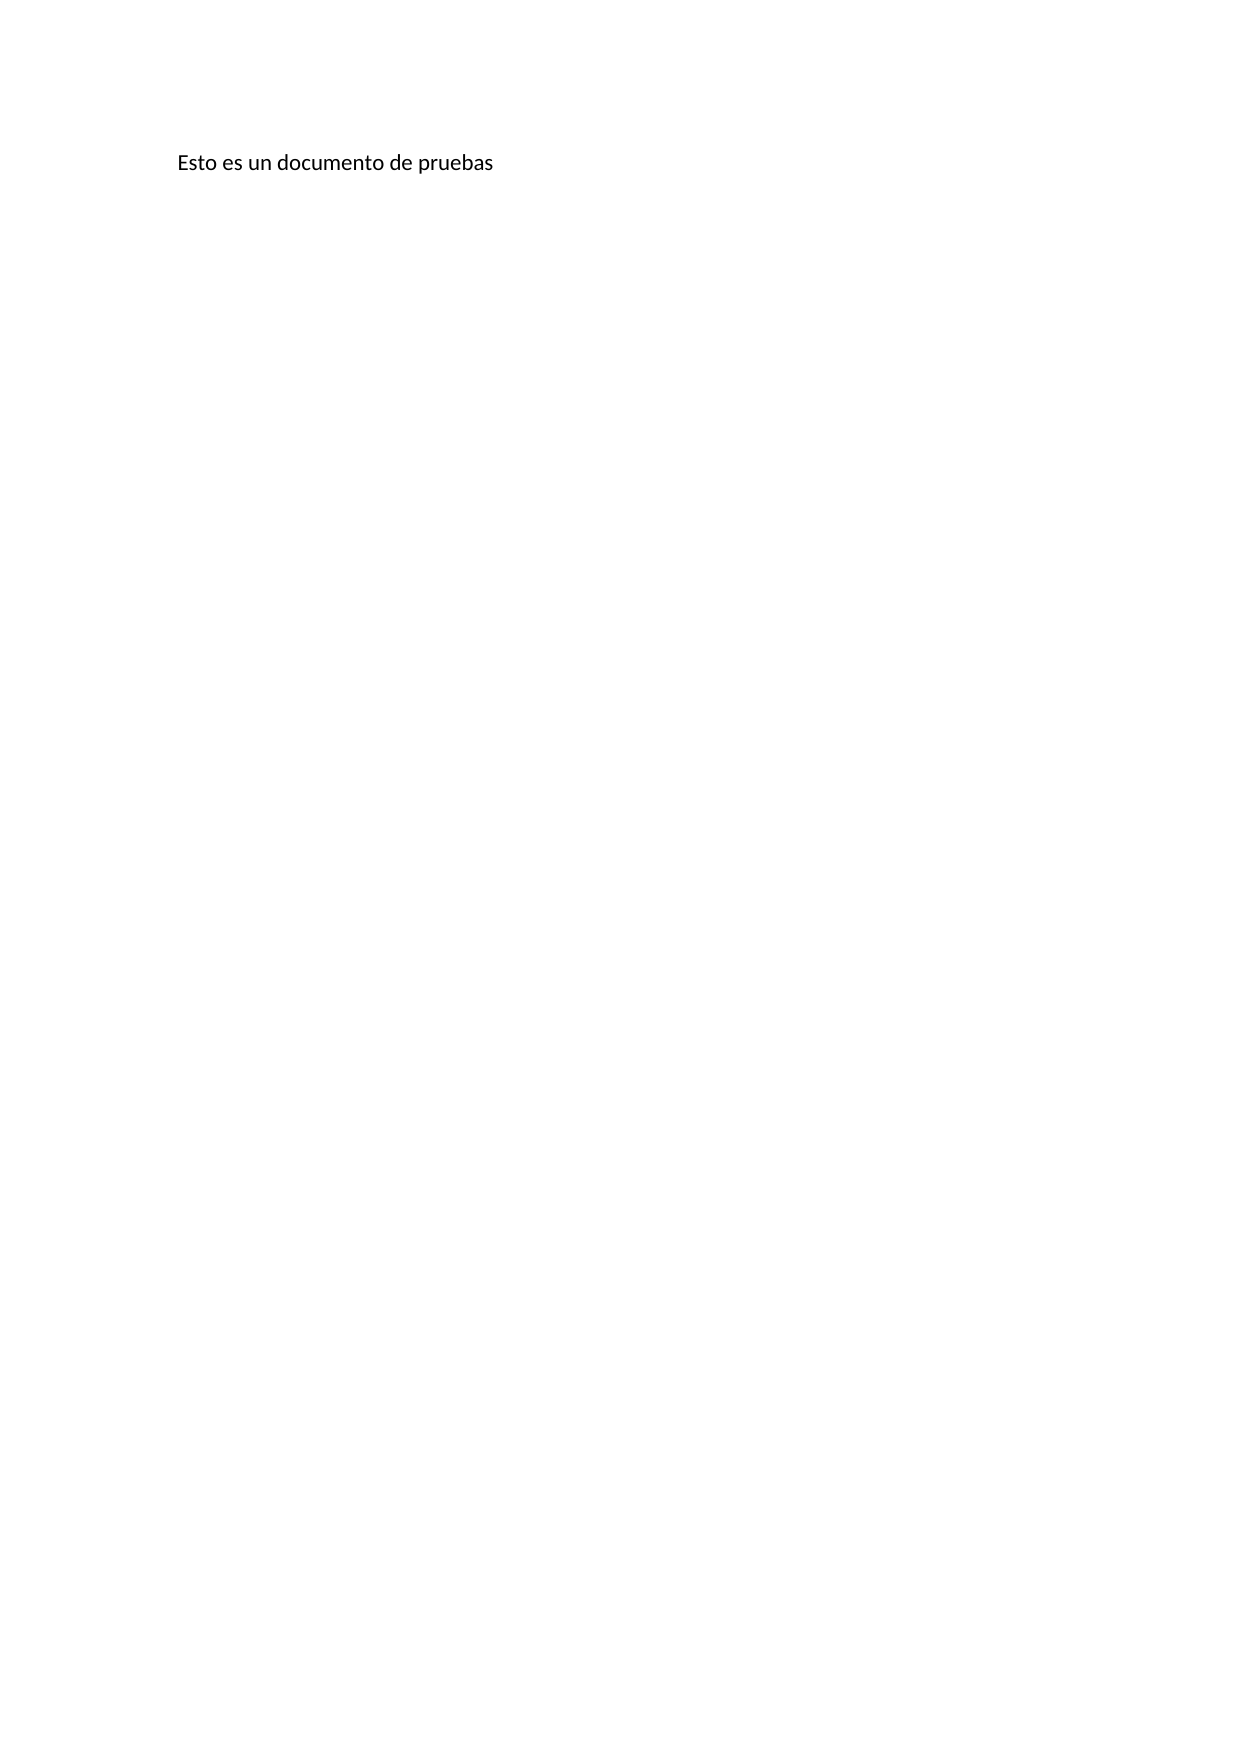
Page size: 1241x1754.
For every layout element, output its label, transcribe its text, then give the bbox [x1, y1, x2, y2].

text Esto es un documento de pruebas [177, 148, 1063, 176]
